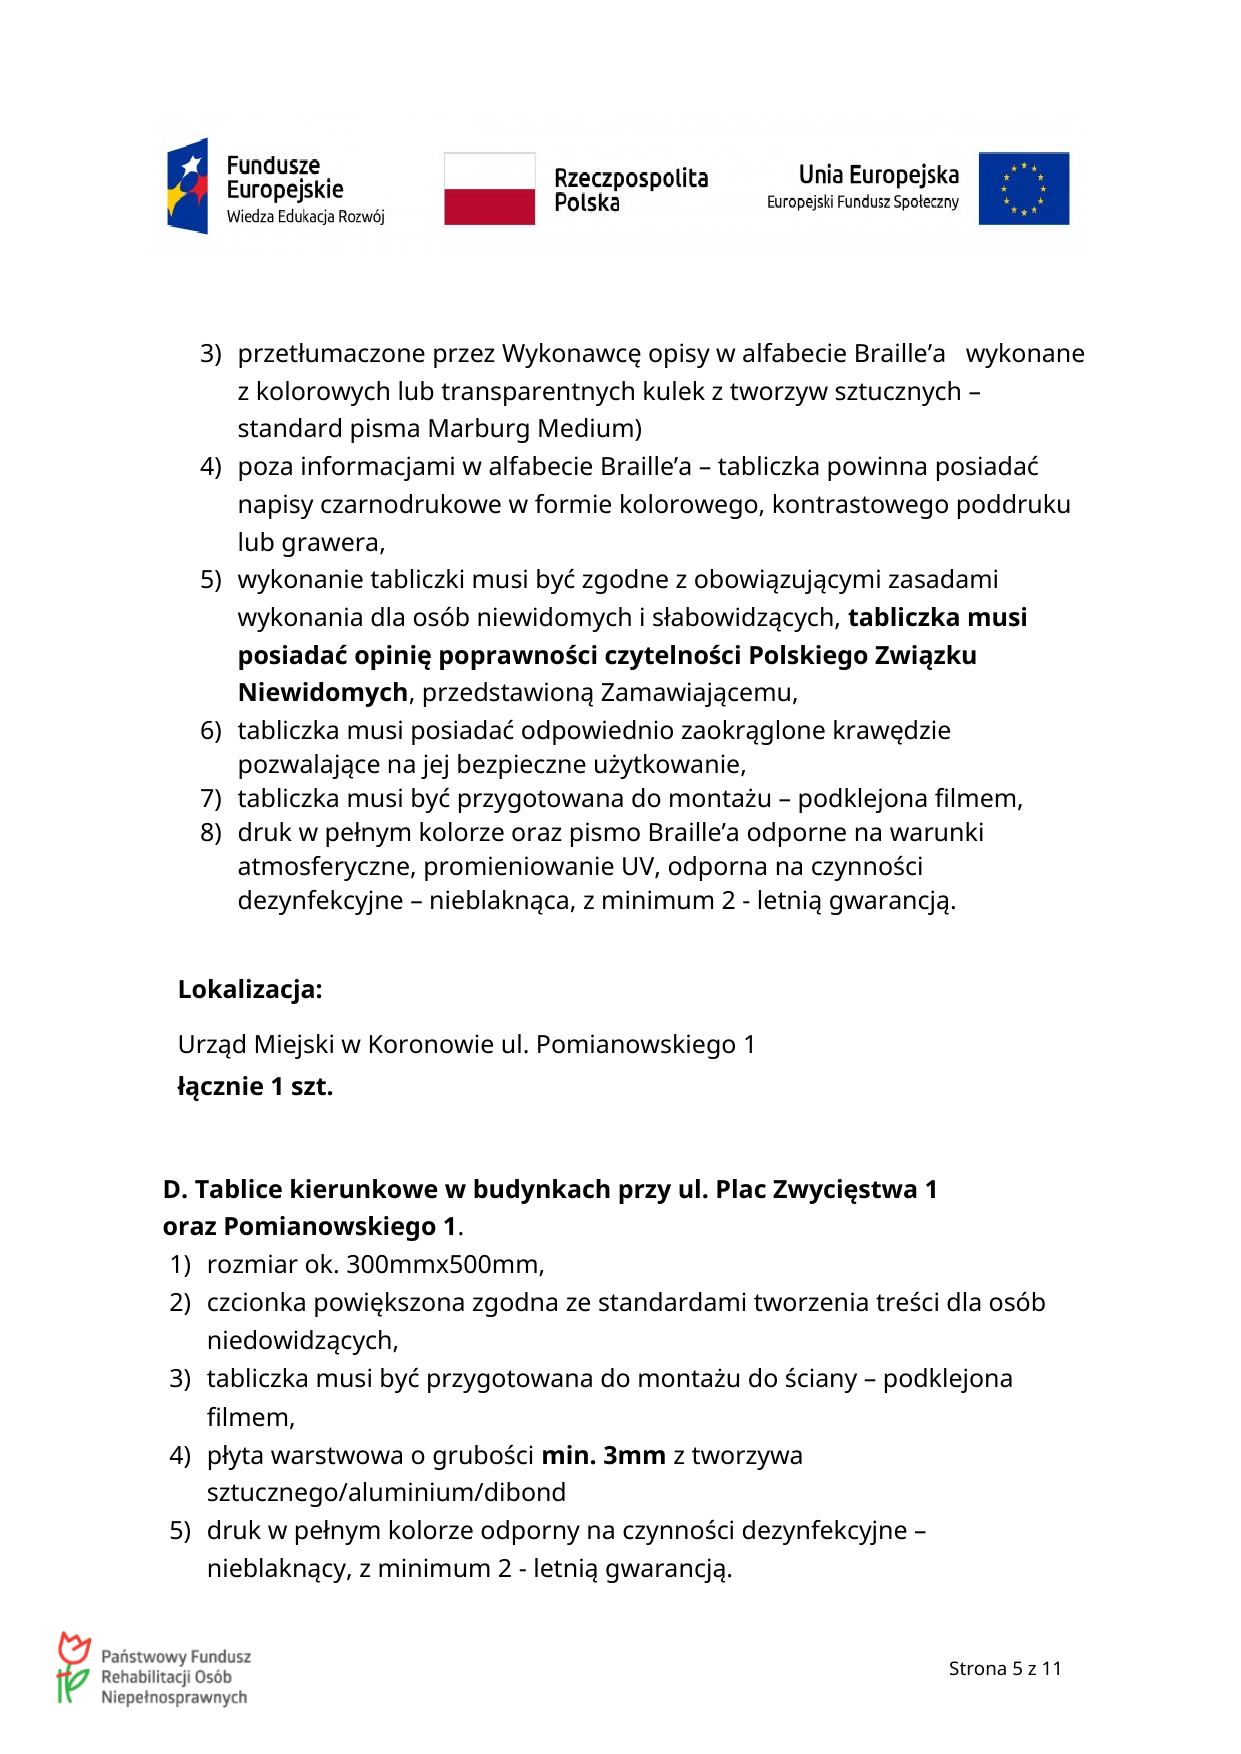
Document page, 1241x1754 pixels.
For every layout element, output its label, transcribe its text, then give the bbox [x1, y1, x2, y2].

picture [147, 115, 1089, 259]
list płyta warstwowa o grubości min. 3mm z tworzywa sztucznego/aluminium/dibond [169, 1437, 1092, 1509]
text Urząd Miejski w Koronowie ul. Pomianowskiego 1 [177, 1027, 1092, 1061]
list czcionka powiększona zgodna ze standardami tworzenia treści dla osób niedowidzących, [169, 1285, 1077, 1357]
picture [23, 1615, 304, 1732]
list poza informacjami w alfabecie Braille’a – tabliczka powinna posiadać napisy czarnodrukowe w formie kolorowego, kontrastowego poddruku lub grawera, [200, 449, 1092, 558]
list druk w pełnym kolorze oraz pismo Braille’a odporne na warunki atmosferyczne, promieniowanie UV, odporna na czynności dezynfekcyjne – nieblaknąca, z minimum 2 - letnią gwarancją. [200, 815, 1092, 917]
text Lokalizacja: [177, 972, 1092, 1006]
list D. Tablice kierunkowe w budynkach przy ul. Plac Zwycięstwa 1 oraz Pomianowskiego 1. [162, 1171, 1092, 1243]
list tabliczka musi być przygotowana do montażu – podklejona filmem, [200, 781, 1092, 815]
list druk w pełnym kolorze odporny na czynności dezynfekcyjne – nieblaknący, z minimum 2 - letnią gwarancją. [169, 1513, 1077, 1585]
list wykonanie tabliczki musi być zgodne z obowiązującymi zasadami wykonania dla osób niewidomych i słabowidzących, tabliczka musi posiadać opinię poprawności czytelności Polskiego Związku Niewidomych, przedstawioną Zamawiającemu, [200, 562, 1092, 709]
list tabliczka musi posiadać odpowiednio zaokrąglone krawędzie pozwalające na jej bezpieczne użytkowanie, [200, 713, 1092, 781]
text łącznie 1 szt. [177, 1069, 1092, 1103]
list rozmiar ok. 300mmx500mm, [169, 1247, 1077, 1281]
list przetłumaczone przez Wykonawcę opisy w alfabecie Braille’a wykonane z kolorowych lub transparentnych kulek z tworzyw sztucznych – standard pisma Marburg Medium) [200, 336, 1092, 445]
list tabliczka musi być przygotowana do montażu do ściany – podklejona filmem, [169, 1361, 1077, 1433]
